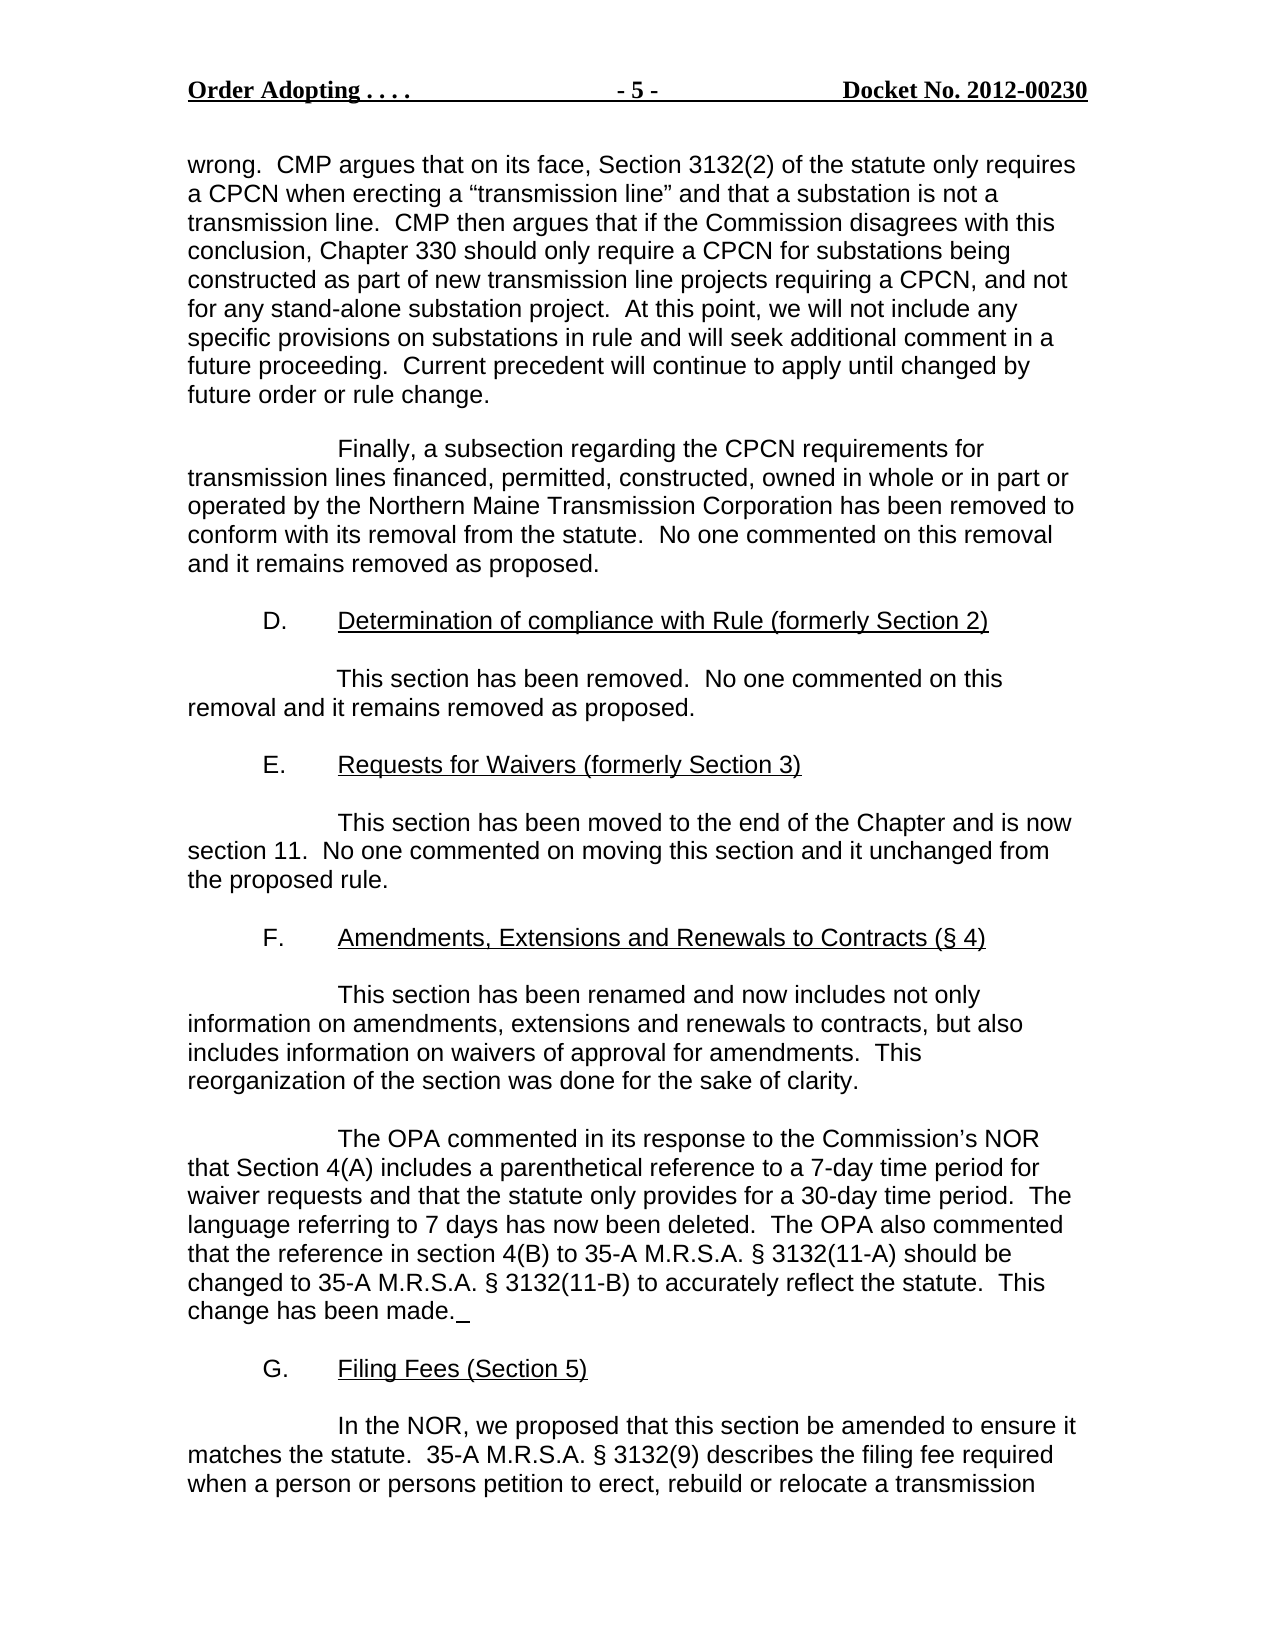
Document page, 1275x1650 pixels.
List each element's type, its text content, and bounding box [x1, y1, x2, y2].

text This section has been moved to the end of the Chapter and is now section 11. No one commented on moving this section and it unchanged from the proposed rule. [187, 807, 1087, 894]
text This section has been removed. No one commented on this removal and it remains removed as proposed. [187, 664, 1087, 721]
list Amendments, Extensions and Renewals to Contracts (§ 4) [262, 922, 1087, 951]
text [187, 1411, 1087, 1497]
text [187, 150, 1087, 409]
list Filing Fees (Section 5) [262, 1354, 1087, 1382]
text This section has been renamed and now includes not only information on amendments, extensions and renewals to contracts, but also includes information on waivers of approval for amendments. This reorganization of the section was done for the sake of clarity. [187, 980, 1087, 1095]
text Finally, a subsection regarding the CPCN requirements for transmission lines financed, permitted, constructed, owned in whole or in part or operated by the Northern Maine Transmission Corporation has been removed to conform with its removal from the statute. No one commented on this removal and it remains removed as proposed. [187, 434, 1087, 577]
list Requests for Waivers (formerly Section 3) [262, 750, 1087, 779]
text The OPA commented in its response to the Commission’s NOR that Section 4(A) includes a parenthetical reference to a 7-day time period for waiver requests and that the statute only provides for a 30-day time period. The language referring to 7 days has now been deleted. The OPA also commented that the reference in section 4(B) to 35-A M.R.S.A. § 3132(11-A) should be changed to 35-A M.R.S.A. § 3132(11-B) to accurately reflect the statute. This change has been made. [187, 1124, 1087, 1325]
list Determination of compliance with Rule (formerly Section 2) [262, 606, 1087, 635]
